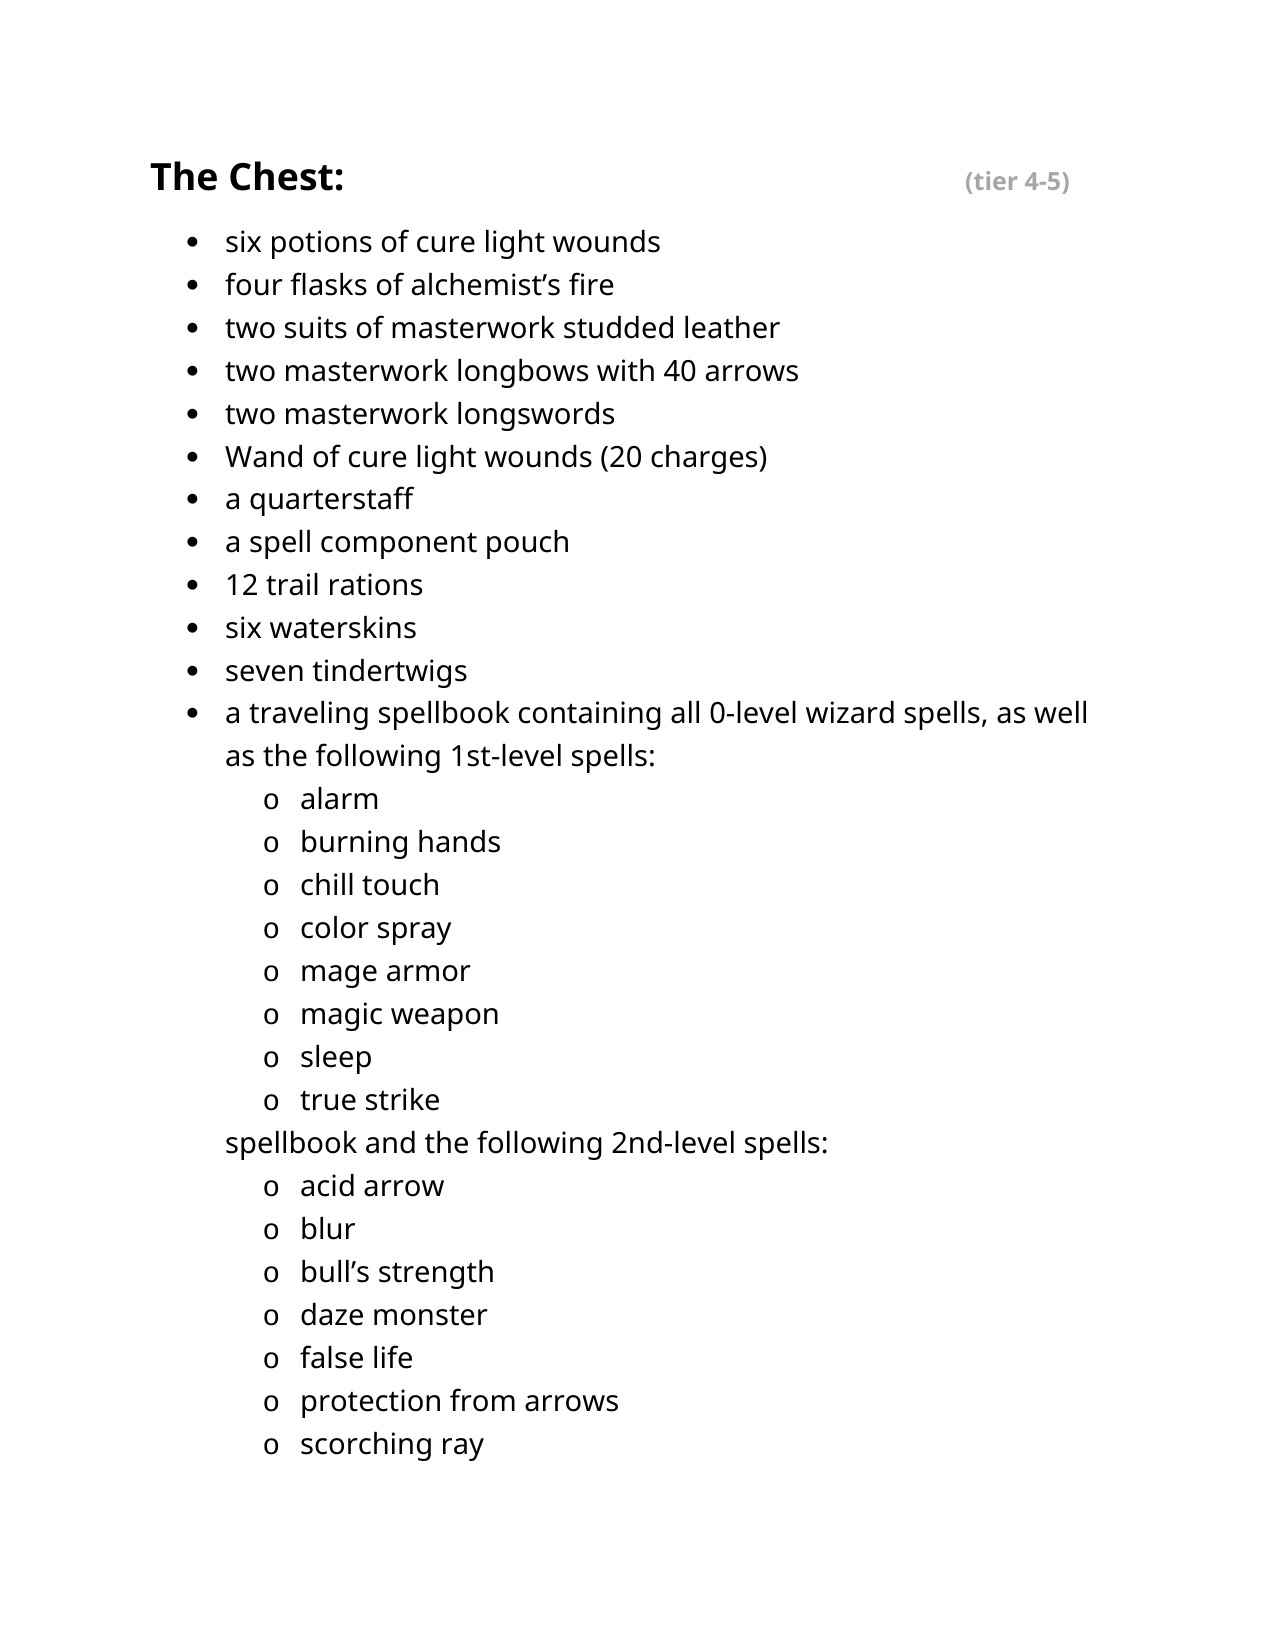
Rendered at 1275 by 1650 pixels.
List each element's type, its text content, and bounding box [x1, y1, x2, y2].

list six waterskins [187, 607, 1125, 647]
list magic weapon [262, 993, 1125, 1033]
list blur [262, 1208, 1125, 1248]
list six potions of cure light wounds [187, 222, 1125, 261]
list false life [262, 1337, 1125, 1377]
list acid arrow [262, 1165, 1125, 1205]
list 12 trail rations [187, 564, 1125, 604]
list two masterwork longbows with 40 arrows [187, 350, 1125, 390]
list a spell component pouch [187, 521, 1125, 561]
list chill touch [262, 864, 1125, 904]
list burning hands [262, 821, 1125, 861]
list seven tindertwigs [187, 650, 1125, 689]
list alarm [262, 778, 1125, 818]
list protection from arrows [262, 1380, 1125, 1420]
list color spray [262, 907, 1125, 947]
list bull’s strength [262, 1251, 1125, 1291]
list two suits of masterwork studded leather [187, 307, 1125, 347]
list sleep [262, 1036, 1125, 1076]
list four flasks of alchemist’s fire [187, 264, 1125, 304]
list mage armor [262, 950, 1125, 990]
list true strike [262, 1079, 1125, 1119]
list a quarterstaff [187, 479, 1125, 518]
list a traveling spellbook containing all 0-level wizard spells, as well as the following 1st-level spells: [187, 693, 1125, 775]
list daze monster [262, 1294, 1125, 1334]
list two masterwork longswords [187, 393, 1125, 433]
text The Chest: (tier 4-5) [150, 150, 1125, 201]
list scorching ray [262, 1423, 1125, 1463]
list Wand of cure light wounds (20 charges) [187, 436, 1125, 476]
list spellbook and the following 2nd-level spells: [225, 1122, 1125, 1162]
